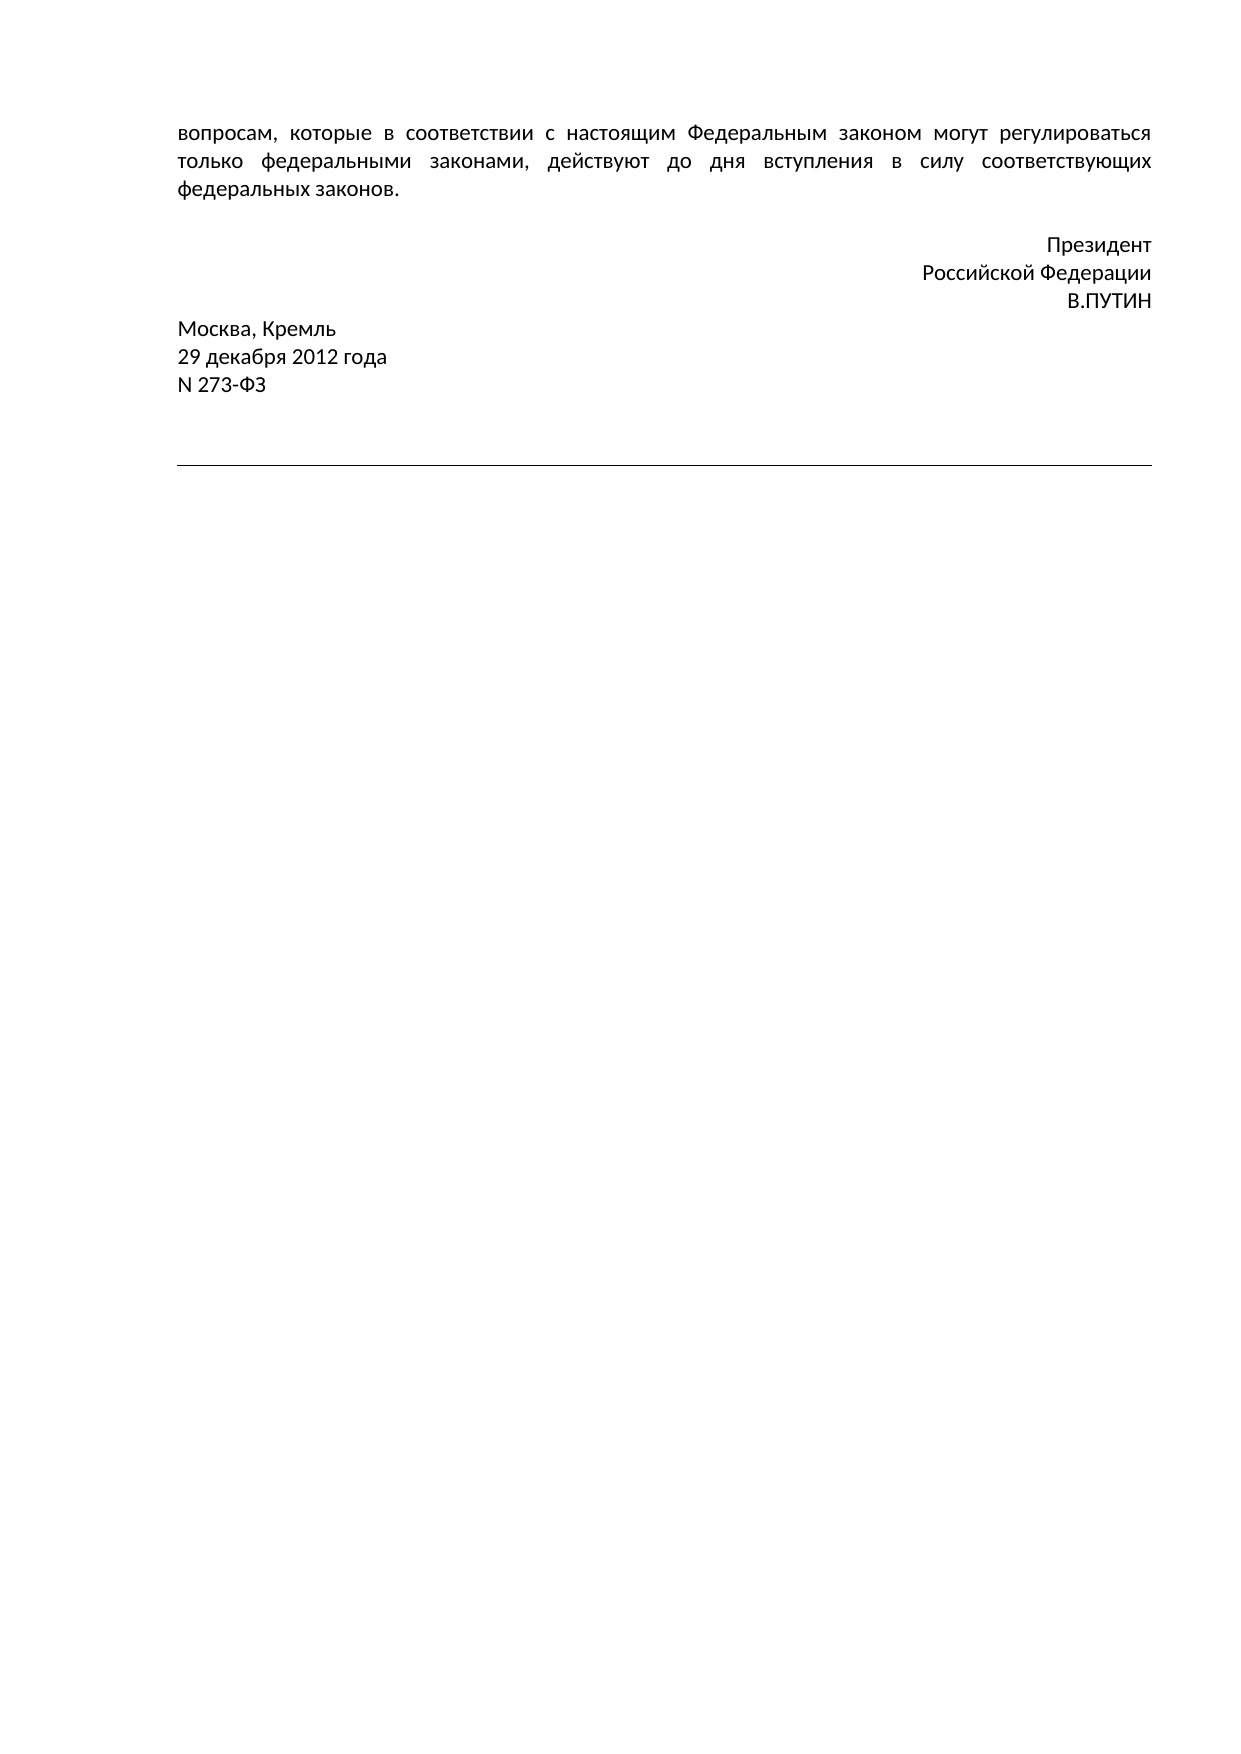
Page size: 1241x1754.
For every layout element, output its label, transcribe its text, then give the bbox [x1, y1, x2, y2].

text Российской Федерации [177, 258, 1152, 286]
text 29 декабря 2012 года [177, 342, 1152, 370]
text В.ПУТИН [177, 286, 1152, 314]
text N 273-ФЗ [177, 370, 1152, 398]
text Москва, Кремль [177, 314, 1152, 342]
text Президент [177, 230, 1152, 258]
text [177, 118, 1152, 202]
